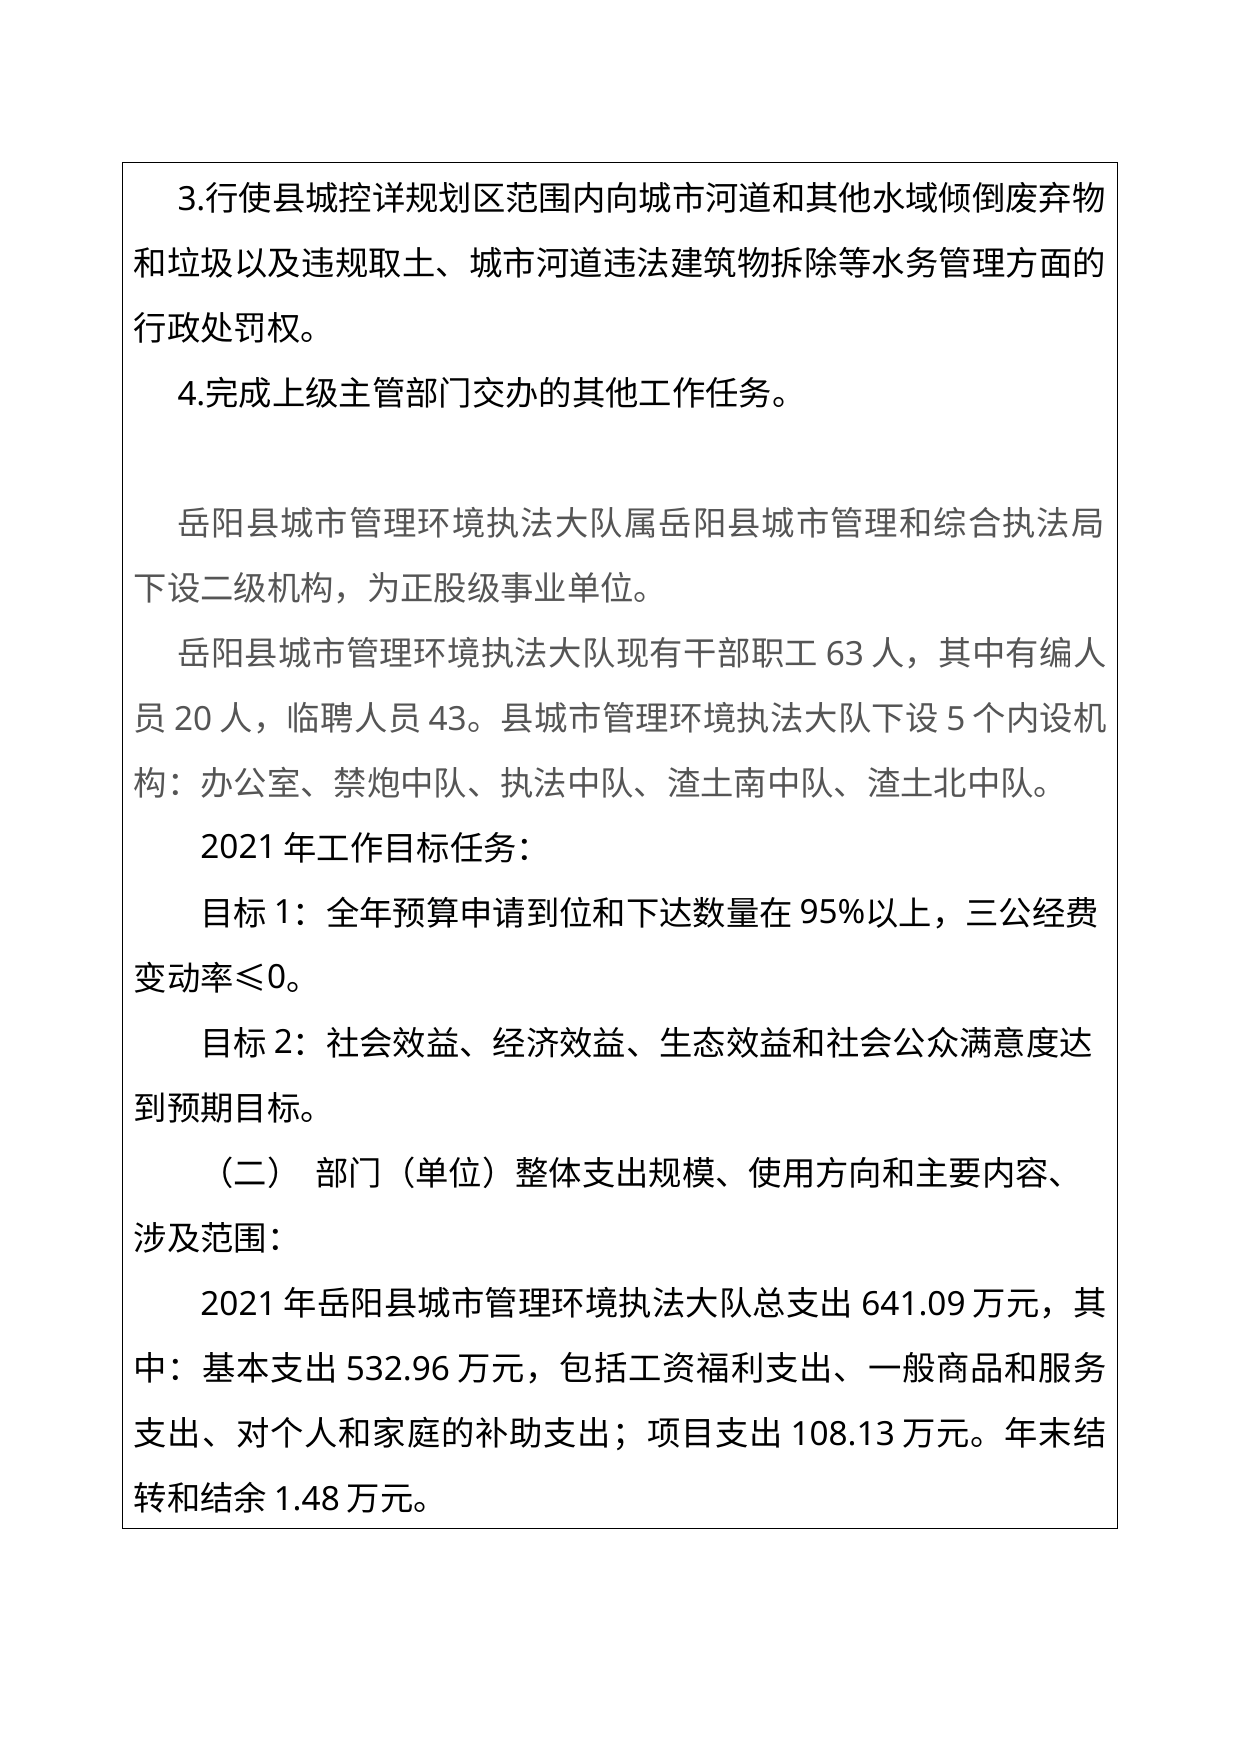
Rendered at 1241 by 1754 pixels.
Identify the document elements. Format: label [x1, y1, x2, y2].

table_header [123, 163, 1117, 1528]
